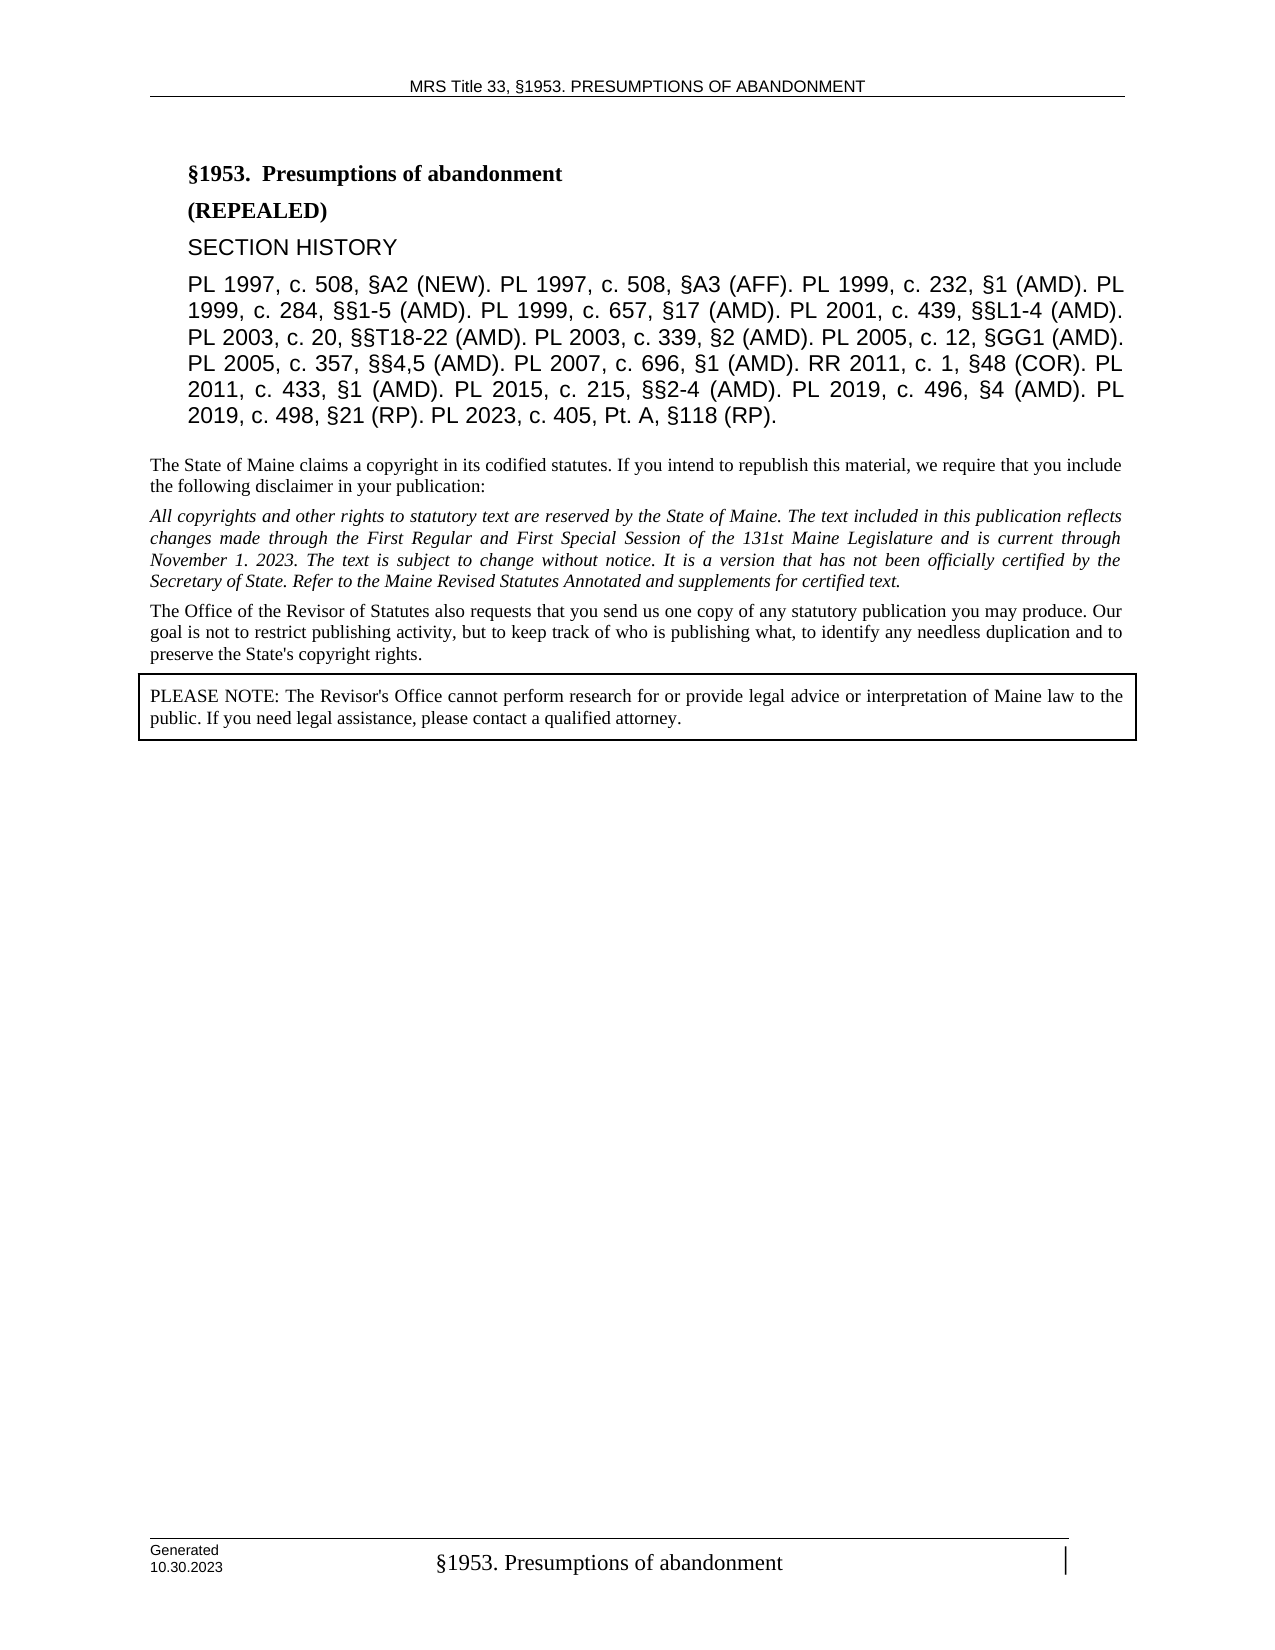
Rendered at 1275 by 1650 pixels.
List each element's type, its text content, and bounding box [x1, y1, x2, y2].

text PL 1997, c. 508, §A2 (NEW). PL 1997, c. 508, §A3 (AFF). PL 1999, c. 232, §1 (AMD). PL 1999, c. 284, §§1-5 (AMD). PL 1999, c. 657, §17 (AMD). PL 2001, c. 439, §§L1-4 (AMD). PL 2003, c. 20, §§T18-22 (AMD). PL 2003, c. 339, §2 (AMD). PL 2005, c. 12, §GG1 (AMD). PL 2005, c. 357, §§4,5 (AMD). PL 2007, c. 696, §1 (AMD). RR 2011, c. 1, §48 (COR). PL 2011, c. 433, §1 (AMD). PL 2015, c. 215, §§2-4 (AMD). PL 2019, c. 496, §4 (AMD). PL 2019, c. 498, §21 (RP). PL 2023, c. 405, Pt. A, §118 (RP). [187, 271, 1125, 429]
text The State of Maine claims a copyright in its codified statutes. If you intend to republish this material, we require that you include the following disclaimer in your publication: [150, 454, 1125, 497]
text All copyrights and other rights to statutory text are reserved by the State of Maine. The text included in this publication reflects changes made through the First Regular and First Special Session of the 131st Maine Legislature and is current through November 1. 2023 . The text is subject to change without notice. It is a version that has not been officially certified by the Secretary of State. Refer to the Maine Revised Statutes Annotated and supplements for certified text. [150, 505, 1125, 592]
text (REPEALED) [187, 197, 1125, 223]
text SECTION HISTORY [187, 234, 1125, 260]
text §1953. Presumptions of abandonment [187, 160, 1125, 187]
text PLEASE NOTE: The Revisor's Office cannot perform research for or provide legal advice or interpretation of Maine law to the public. If you need legal assistance, please contact a qualified attorney. [140, 675, 1135, 739]
text The Office of the Revisor of Statutes also requests that you send us one copy of any statutory publication you may produce. Our goal is not to restrict publishing activity, but to keep track of who is publishing what, to identify any needless duplication and to preserve the State's copyright rights. [150, 600, 1125, 664]
